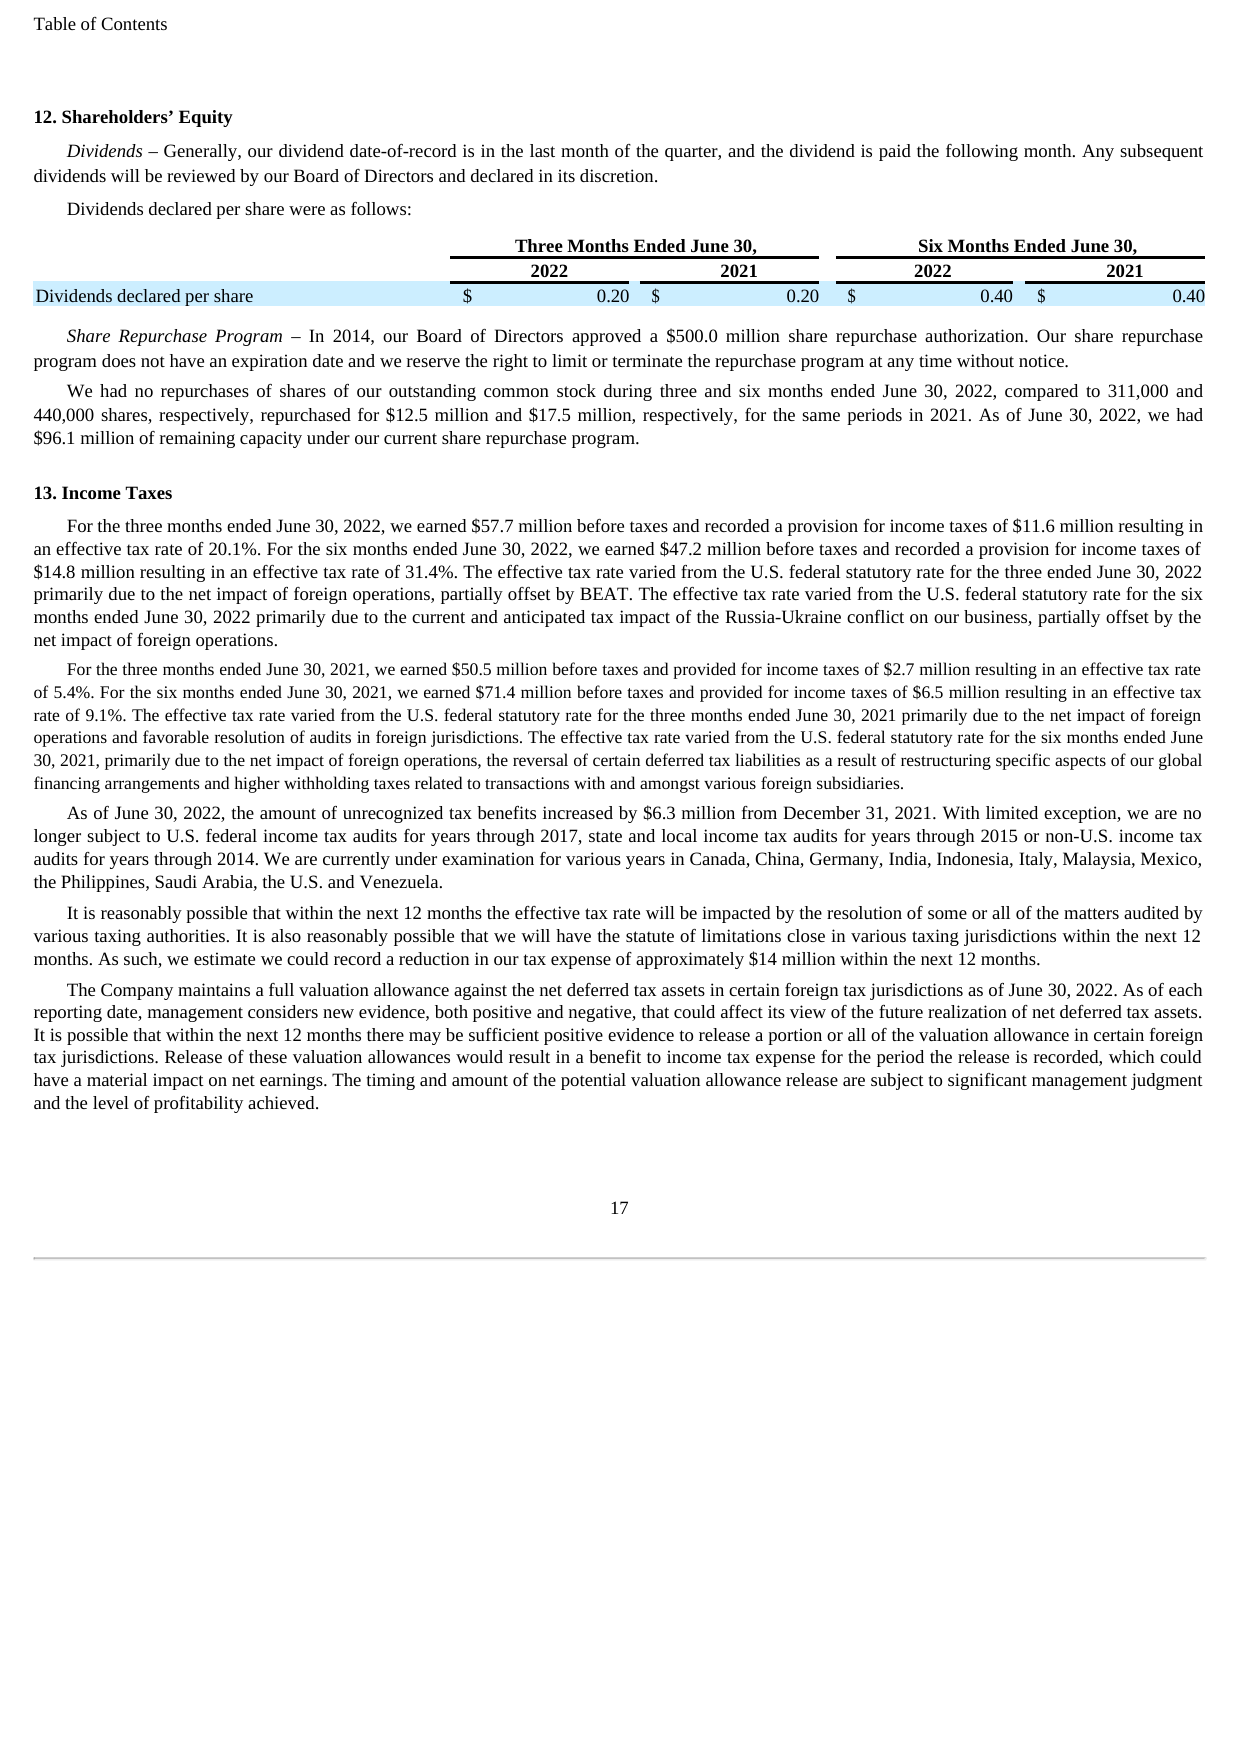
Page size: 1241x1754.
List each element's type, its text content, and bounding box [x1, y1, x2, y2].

text For the three months ended June 30, 2022, we earned $57.7 million before taxes and recorded a provision for income taxes of $11.6 million resulting in an effective tax rate of 20.1%. For the six months ended June 30, 2022, we earned $47.2 million before taxes and recorded a provision for income taxes of $14.8 million resulting in an effective tax rate of 31.4%. The effective tax rate varied from the U.S. federal statutory rate for the three ended June 30, 2022 primarily due to the net impact of foreign operations, partially offset by BEAT. The effective tax rate varied from the U.S. federal statutory rate for the six months ended June 30, 2022 primarily due to the current and anticipated tax impact of the Russia-Ukraine conflict on our business, partially offset by the net impact of foreign operations. [33, 515, 1205, 650]
picture [32, 1255, 1207, 1262]
text Table of Contents [33, 13, 1205, 34]
text It is reasonably possible that within the next 12 months the effective tax rate will be impacted by the resolution of some or all of the matters audited by various taxing authorities. It is also reasonably possible that we will have the statute of limitations close in various taxing jurisdictions within the next 12 months. As such, we estimate we could record a reduction in our tax expense of approximately $14 million within the next 12 months. [33, 902, 1205, 969]
text 13. Income Taxes [33, 482, 1205, 503]
text Share Repurchase Program – In 2014, our Board of Directors approved a $500.0 million share repurchase authorization. Our share repurchase program does not have an expiration date and we reserve the right to limit or terminate the repurchase program at any time without notice. [33, 325, 1205, 371]
text For the three months ended June 30, 2021, we earned $50.5 million before taxes and provided for income taxes of $2.7 million resulting in an effective tax rate of 5.4%. For the six months ended June 30, 2021, we earned $71.4 million before taxes and provided for income taxes of $6.5 million resulting in an effective tax rate of 9.1%. The effective tax rate varied from the U.S. federal statutory rate for the three months ended June 30, 2021 primarily due to the net impact of foreign operations and favorable resolution of audits in foreign jurisdictions. The effective tax rate varied from the U.S. federal statutory rate for the six months ended June 30, 2021, primarily due to the net impact of foreign operations, the reversal of certain deferred tax liabilities as a result of restructuring specific aspects of our global financing arrangements and higher withholding taxes related to transactions with and amongst various foreign subsidiaries. [33, 659, 1205, 793]
text We had no repurchases of shares of our outstanding common stock during three and six months ended June 30, 2022, compared to 311,000 and 440,000 shares, respectively, repurchased for $12.5 million and $17.5 million, respectively, for the same periods in 2021. As of June 30, 2022, we had $96.1 million of remaining capacity under our current share repurchase program. [33, 380, 1205, 448]
text As of June 30, 2022, the amount of unrecognized tax benefits increased by $6.3 million from December 31, 2021. With limited exception, we are no longer subject to U.S. federal income tax audits for years through 2017, state and local income tax audits for years through 2015 or non-U.S. income tax audits for years through 2014. We are currently under examination for various years in Canada, China, Germany, India, Indonesia, Italy, Malaysia, Mexico, the Philippines, Saudi Arabia, the U.S. and Venezuela. [33, 802, 1205, 892]
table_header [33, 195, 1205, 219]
text 17 [33, 1197, 1205, 1218]
text Dividends – Generally, our dividend date-of-record is in the last month of the quarter, and the dividend is paid the following month. Any subsequent dividends will be reviewed by our Board of Directors and declared in its discretion. [33, 140, 1205, 186]
text The Company maintains a full valuation allowance against the net deferred tax assets in certain foreign tax jurisdictions as of June 30, 2022. As of each reporting date, management considers new evidence, both positive and negative, that could affect its view of the future realization of net deferred tax assets. It is possible that within the next 12 months there may be sufficient positive evidence to release a portion or all of the valuation allowance in certain foreign tax jurisdictions. Release of these valuation allowances would result in a benefit to income tax expense for the period the release is recorded, which could have a material impact on net earnings. The timing and amount of the potential valuation allowance release are subject to significant management judgment and the level of profitability achieved. [33, 979, 1205, 1113]
text 12. Shareholders’ Equity [33, 106, 1205, 128]
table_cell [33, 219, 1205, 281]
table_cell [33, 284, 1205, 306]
